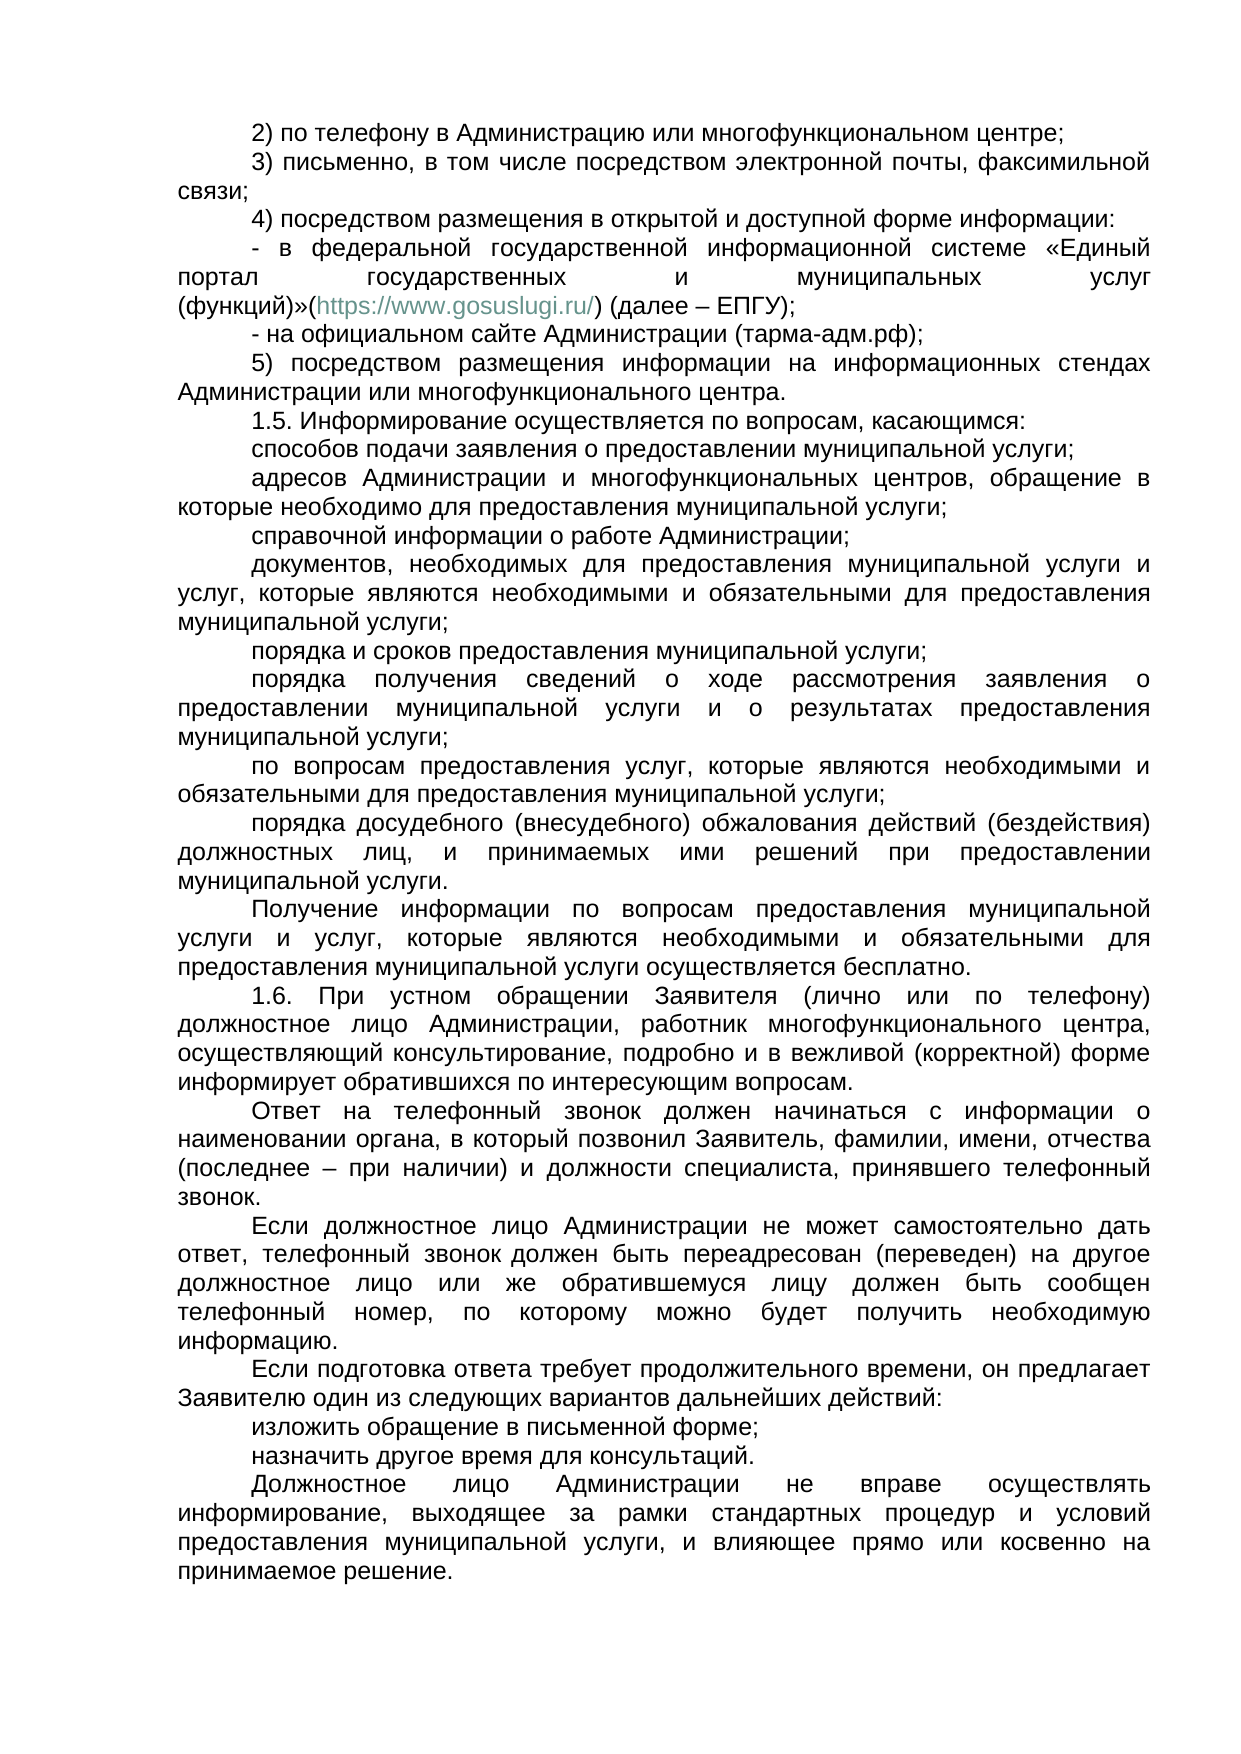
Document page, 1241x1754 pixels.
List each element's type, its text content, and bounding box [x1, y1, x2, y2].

text 5) посредством размещения информации на информационных стендах Администрации или многофункционального центра. [177, 348, 1152, 406]
text - в федеральной государственной информационной системе «Единый портал государственных и муниципальных услуг (функций)»(https://www.gosuslugi.ru/) (далее – ЕПГУ); [177, 233, 1152, 319]
text 3) письменно, в том числе посредством электронной почты, факсимильной связи; [177, 147, 1152, 204]
text по вопросам предоставления услуг, которые являются необходимыми и обязательными для предоставления муниципальной услуги; [177, 751, 1152, 808]
text справочной информации о работе Администрации; [177, 521, 1152, 549]
text порядка и сроков предоставления муниципальной услуги; [177, 636, 1152, 664]
text порядка досудебного (внесудебного) обжалования действий (бездействия) должностных лиц, и принимаемых ими решений при предоставлении муниципальной услуги. [177, 808, 1152, 894]
text 2) по телефону в Администрацию или многофункциональном центре; [177, 118, 1152, 147]
text 1.5. Информирование осуществляется по вопросам, касающимся: [177, 406, 1152, 434]
text Ответ на телефонный звонок должен начинаться с информации о наименовании органа, в который позвонил Заявитель, фамилии, имени, отчества (последнее – при наличии) и должности специалиста, принявшего телефонный звонок. [177, 1096, 1152, 1211]
text Получение информации по вопросам предоставления муниципальной услуги и услуг, которые являются необходимыми и обязательными для предоставления муниципальной услуги осуществляется бесплатно. [177, 894, 1152, 981]
text 4) посредством размещения в открытой и доступной форме информации: [177, 204, 1152, 233]
text - на официальном сайте Администрации (тарма-адм.рф); [177, 319, 1152, 348]
text способов подачи заявления о предоставлении муниципальной услуги; [177, 434, 1152, 463]
text порядка получения сведений о ходе рассмотрения заявления о предоставлении муниципальной услуги и о результатах предоставления муниципальной услуги; [177, 664, 1152, 751]
text Если подготовка ответа требует продолжительного времени, он предлагает Заявителю один из следующих вариантов дальнейших действий: [177, 1354, 1152, 1412]
text адресов Администрации и многофункциональных центров, обращение в которые необходимо для предоставления муниципальной услуги; [177, 463, 1152, 521]
text Должностное лицо Администрации не вправе осуществлять информирование, выходящее за рамки стандартных процедур и условий предоставления муниципальной услуги, и влияющее прямо или косвенно на принимаемое решение. [177, 1469, 1152, 1584]
text документов, необходимых для предоставления муниципальной услуги и услуг, которые являются необходимыми и обязательными для предоставления муниципальной услуги; [177, 549, 1152, 636]
text назначить другое время для консультаций. [177, 1441, 1152, 1469]
text 1.6. При устном обращении Заявителя (лично или по телефону) должностное лицо Администрации, работник многофункционального центра, осуществляющий консультирование, подробно и в вежливой (корректной) форме информирует обратившихся по интересующим вопросам. [177, 981, 1152, 1096]
text изложить обращение в письменной форме; [177, 1412, 1152, 1441]
text Если должностное лицо Администрации не может самостоятельно дать ответ, телефонный звонок должен быть переадресован (переведен) на другое должностное лицо или же обратившемуся лицу должен быть сообщен телефонный номер, по которому можно будет получить необходимую информацию. [177, 1211, 1152, 1354]
